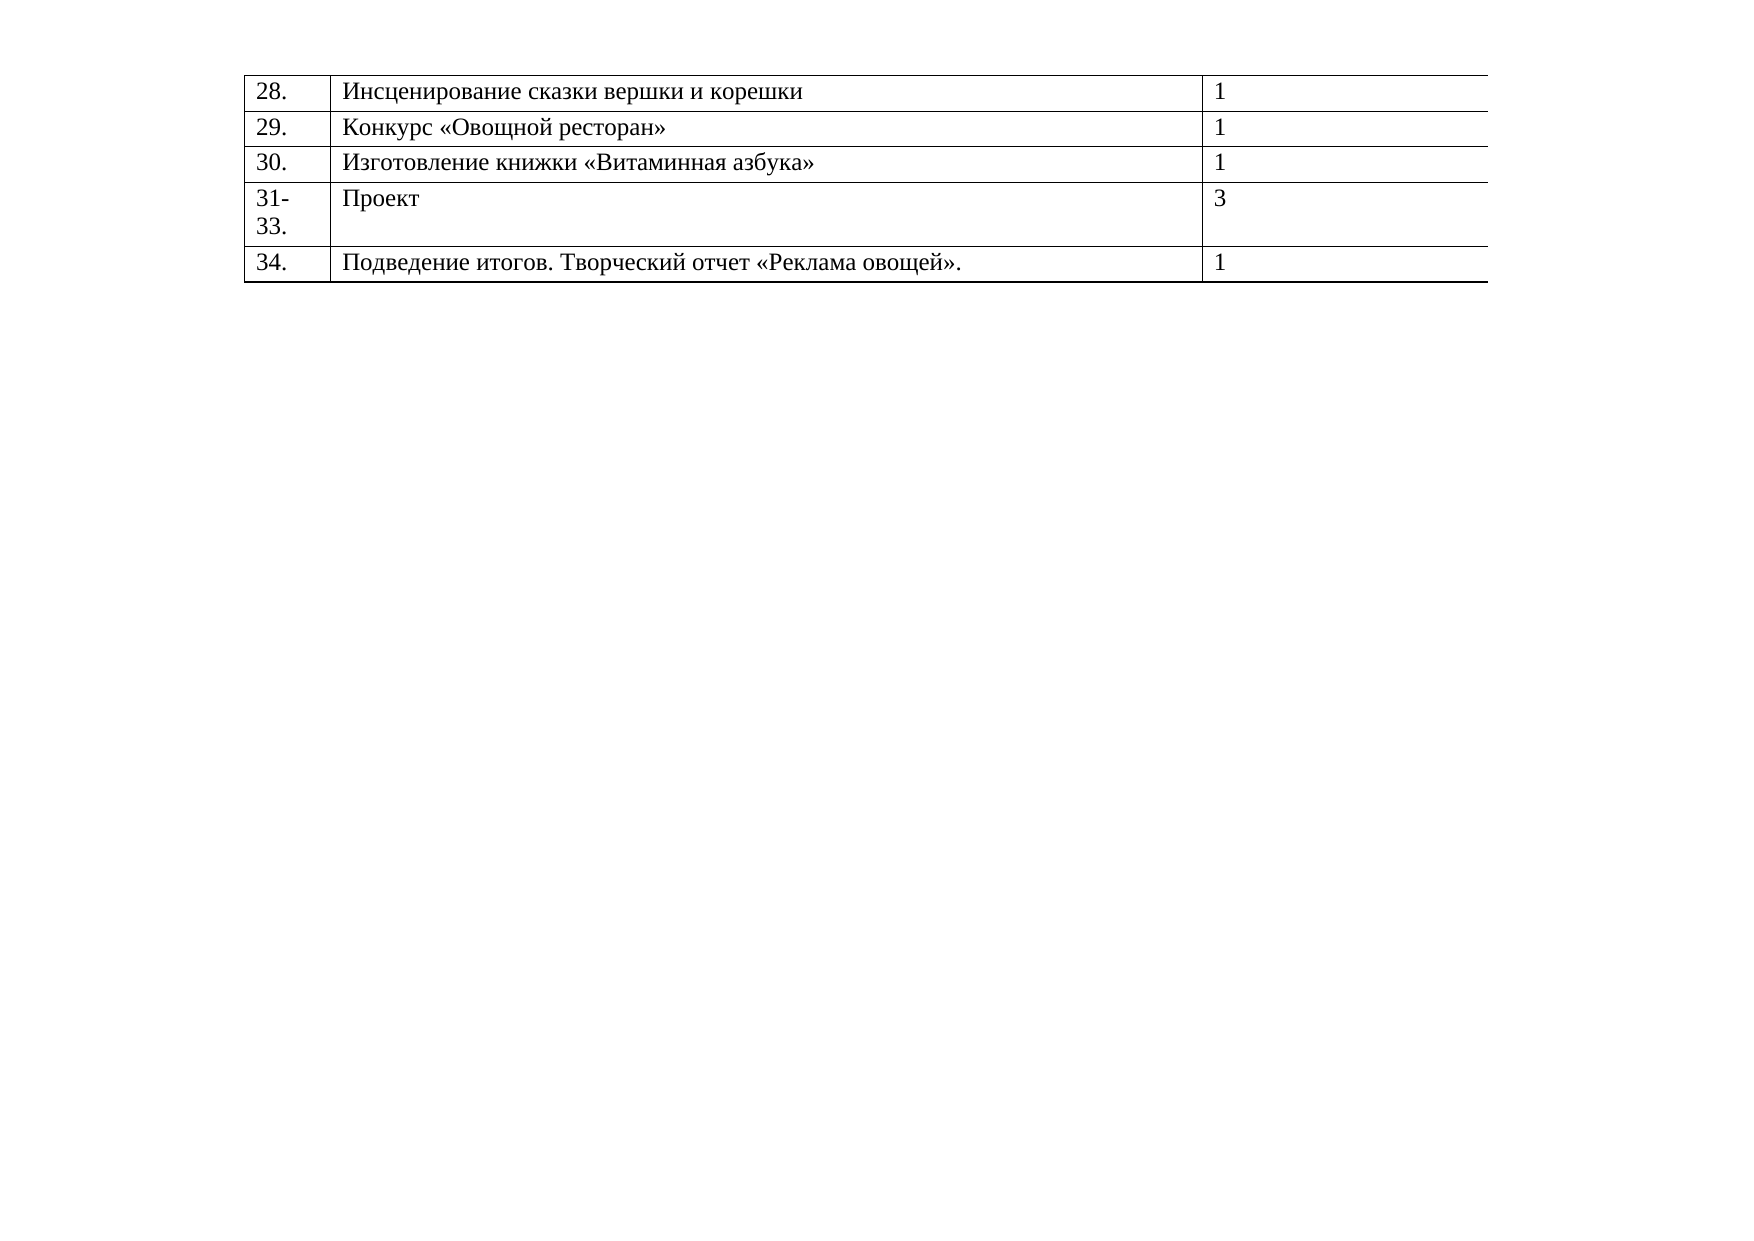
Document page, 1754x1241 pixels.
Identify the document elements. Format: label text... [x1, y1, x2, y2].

table_cell 1 [1203, 247, 1488, 281]
table_cell Изготовление книжки «Витаминная азбука» [331, 147, 1202, 182]
table_cell 3 [1203, 183, 1488, 246]
table_cell 34. [245, 247, 330, 281]
table_cell Инсценирование сказки вершки и корешки [331, 76, 1202, 111]
table_cell 1 [1203, 147, 1488, 182]
table_cell 31-33. [245, 183, 330, 246]
table_cell Подведение итогов. Творческий отчет «Реклама овощей». [331, 247, 1202, 281]
table_cell Конкурс «Овощной ресторан» [331, 112, 1202, 146]
table_cell 28. [245, 76, 330, 111]
table_cell 1 [1203, 76, 1488, 111]
table_cell 29. [245, 112, 330, 146]
table_cell 30. [245, 147, 330, 182]
table_cell Проект [331, 183, 1202, 246]
table_cell 1 [1203, 112, 1488, 146]
